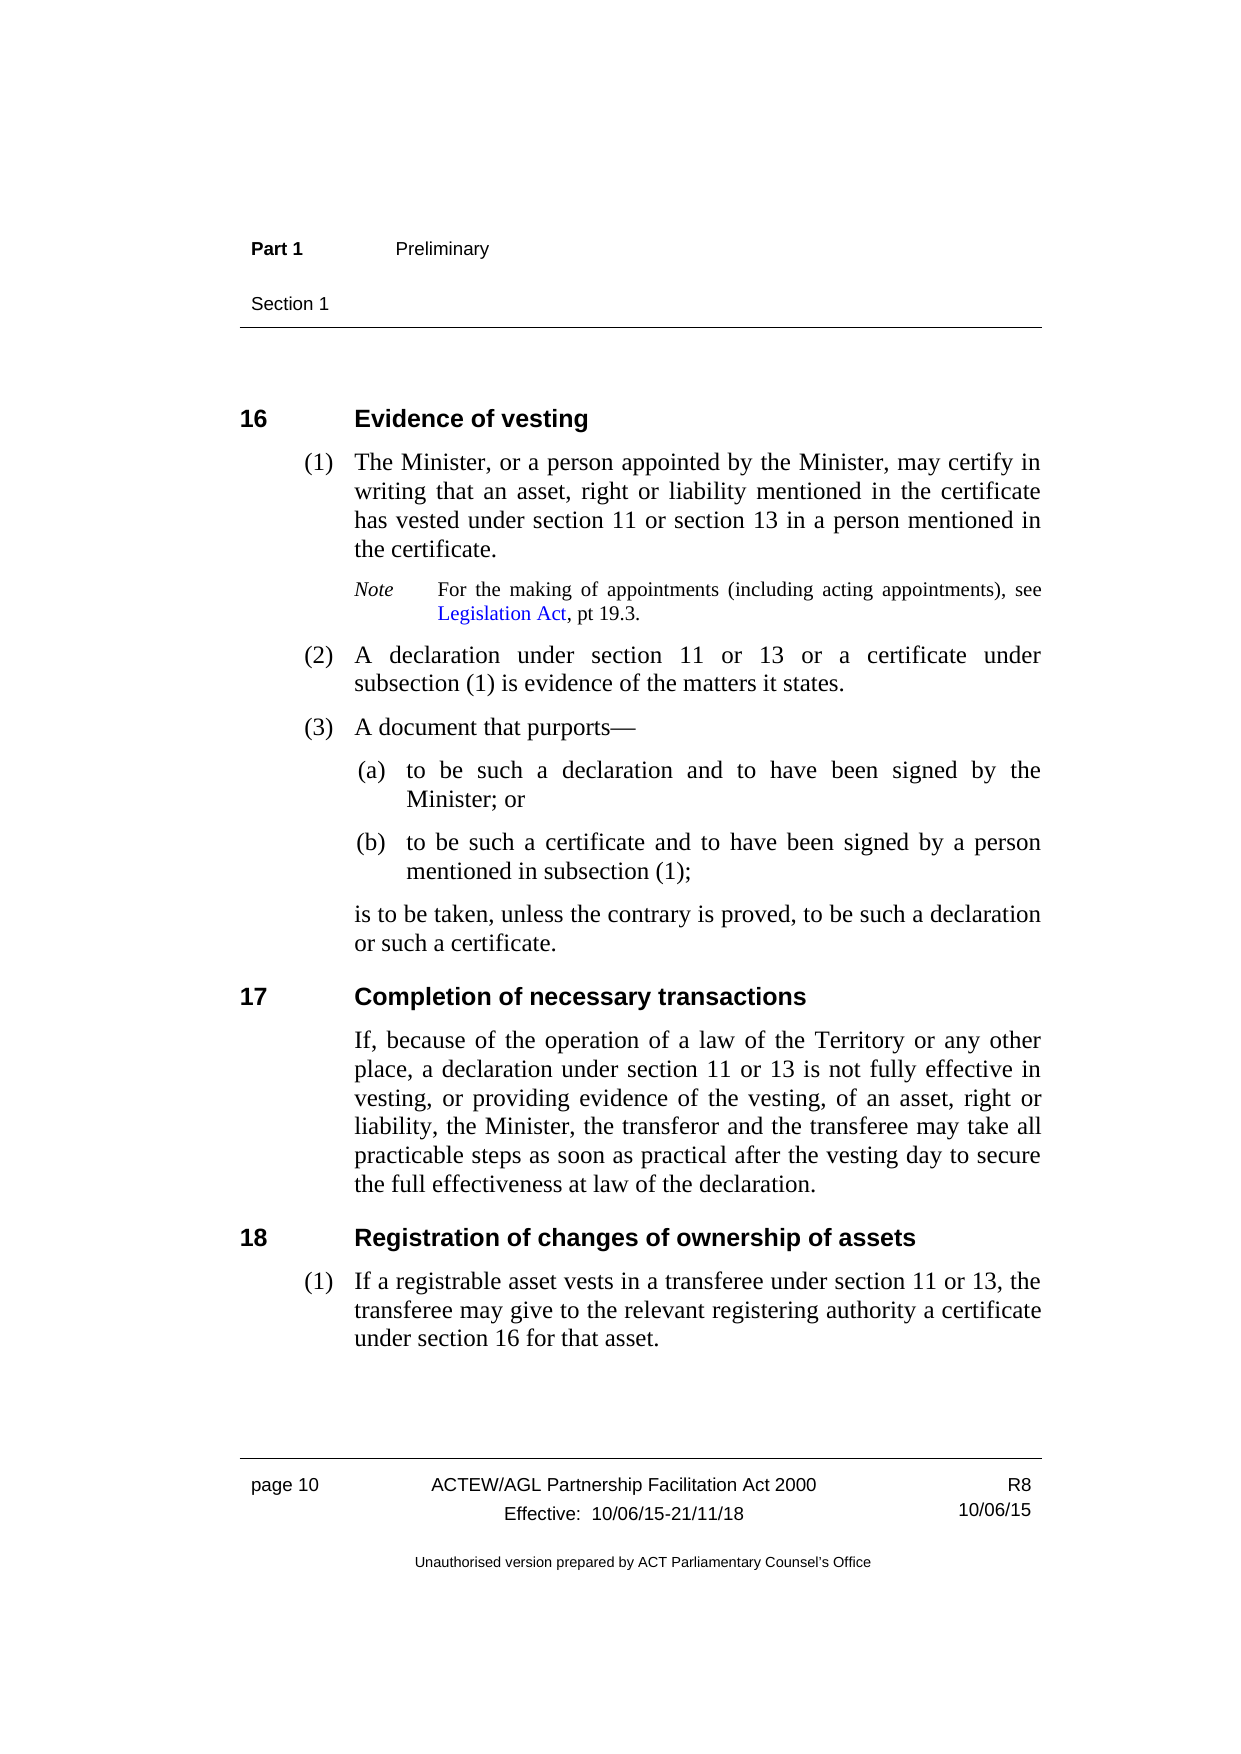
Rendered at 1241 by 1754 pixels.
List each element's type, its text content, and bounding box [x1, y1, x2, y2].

text (3) A document that purports— [239, 712, 1042, 741]
text (1) If a registrable asset vests in a transferee under section 11 or 13, the transferee may give to the relevant registering authority a certificate under section 16 for that asset. [239, 1266, 1042, 1352]
text 16 Evidence of vesting [239, 404, 1042, 433]
text Note For the making of appointments (including acting appointments), see Legislation Act, pt 19.3. [354, 577, 1042, 625]
text 17 Completion of necessary transactions [239, 982, 1042, 1011]
text If, because of the operation of a law of the Territory or any other place, a declaration under section 11 or 13 is not fully effective in vesting, or providing evidence of the vesting, of an asset, right or liability, the Minister, the transferor and the transferee may take all practicable steps as soon as practical after the vesting day to secure the full effectiveness at law of the declaration. [354, 1025, 1042, 1198]
text (a) to be such a declaration and to have been signed by the Minister; or [239, 755, 1042, 813]
text 18 Registration of changes of ownership of assets [239, 1223, 1042, 1251]
text (1) The Minister, or a person appointed by the Minister, may certify in writing that an asset, right or liability mentioned in the certificate has vested under section 11 or section 13 in a person mentioned in the certificate. [239, 447, 1042, 562]
text (b) to be such a certificate and to have been signed by a person mentioned in subsection (1); [239, 827, 1042, 885]
text is to be taken, unless the contrary is proved, to be such a declaration or such a certificate. [354, 899, 1042, 957]
text (2) A declaration under section 11 or 13 or a certificate under subsection (1) is evidence of the matters it states. [239, 640, 1042, 697]
